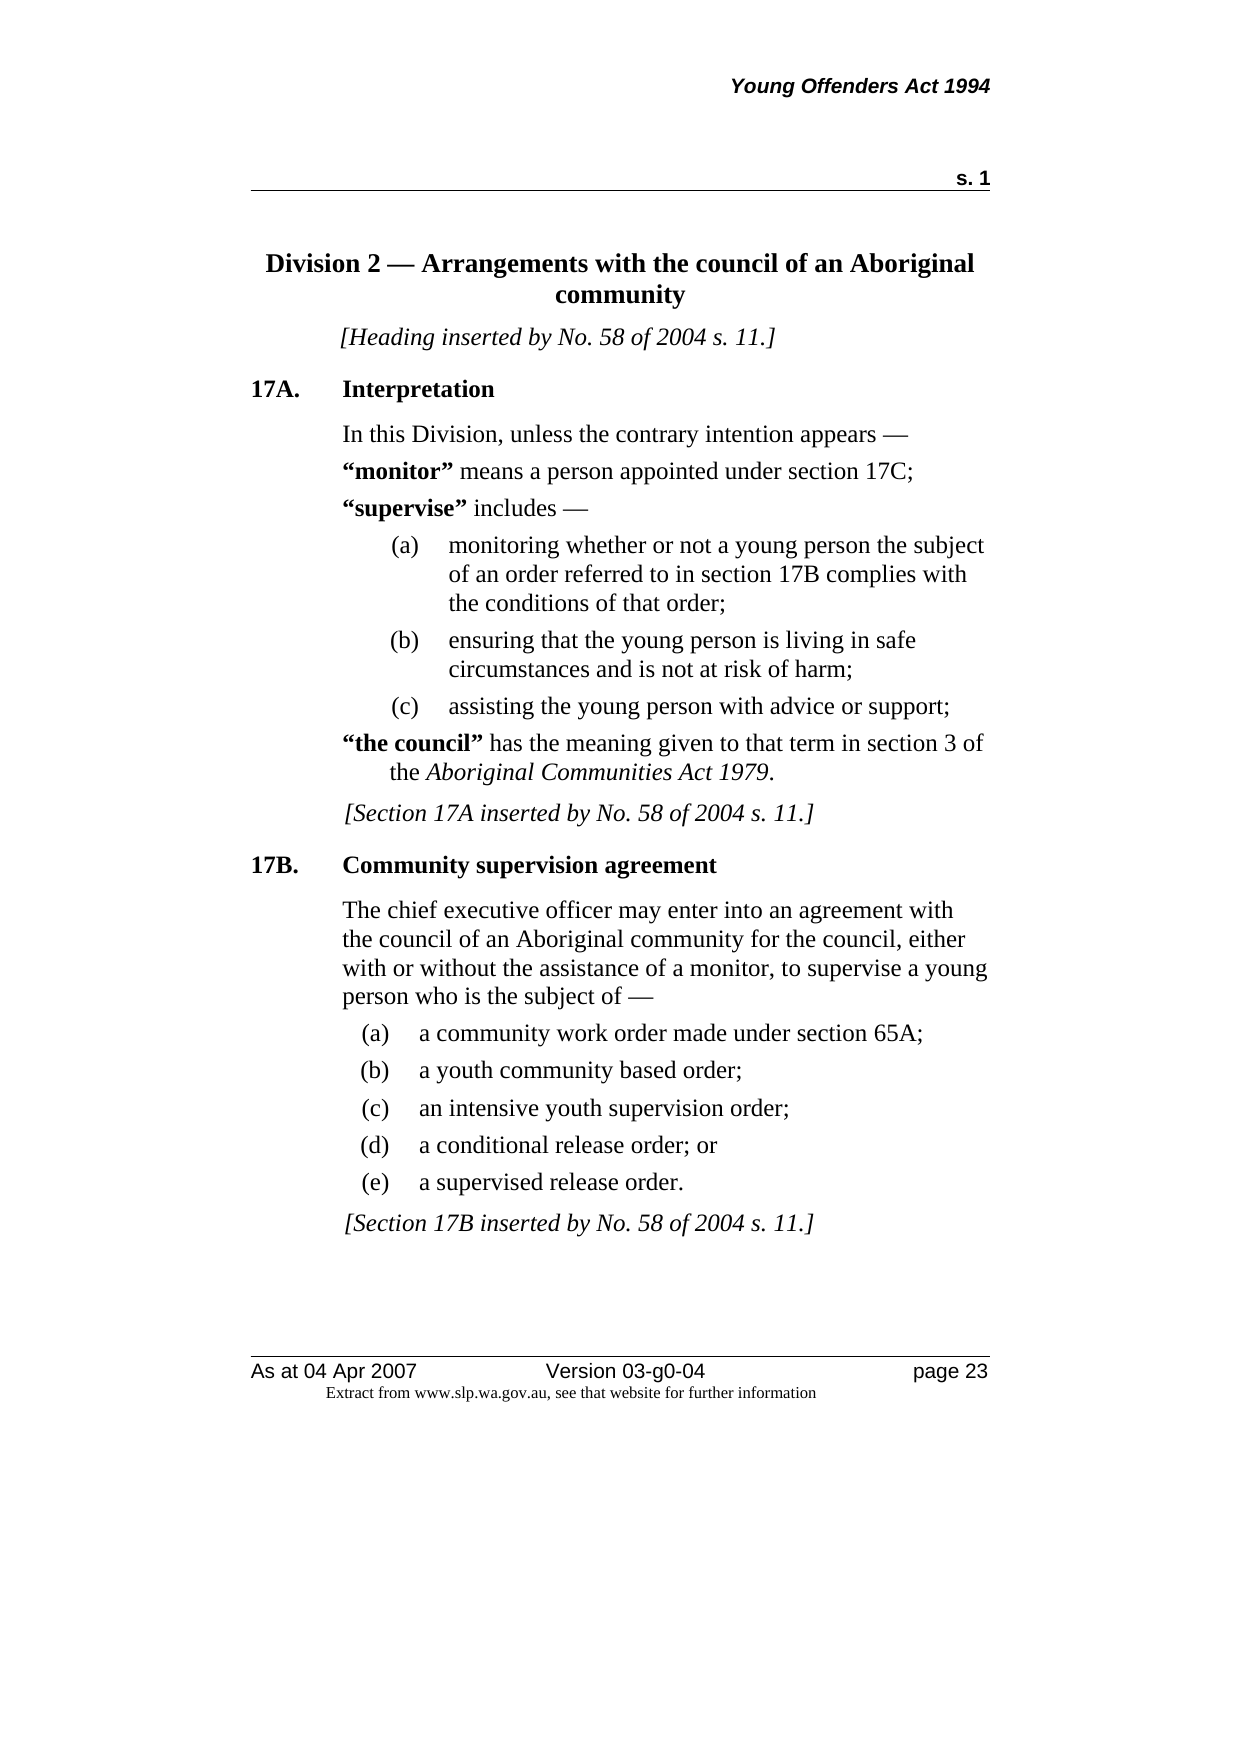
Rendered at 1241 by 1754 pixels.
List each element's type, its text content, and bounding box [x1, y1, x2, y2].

subtitle 17A. Interpretation [251, 374, 990, 403]
text (c) an intensive youth supervision order; [251, 1093, 990, 1121]
subtitle Division 2 — Arrangements with the council of an Aboriginal community [251, 247, 990, 310]
text “supervise” includes — [251, 493, 990, 522]
text (b) ensuring that the young person is living in safe circumstances and is not at risk of harm; [251, 625, 990, 683]
text The chief executive officer may enter into an agreement with the council of an Aboriginal community for the council, either with or without the assistance of a monitor, to supervise a young person who is the subject of — [251, 895, 990, 1010]
text “the council” has the meaning given to that term in section 3 of the Aboriginal Communities Act 1979. [251, 728, 990, 786]
text (d) a conditional release order; or [251, 1130, 990, 1158]
text (b) a youth community based order; [251, 1056, 990, 1084]
text “monitor” means a person appointed under section 17C; [251, 456, 990, 485]
subtitle [Heading inserted by No. 58 of 2004 s. 11.] [251, 322, 990, 351]
text [Section 17A inserted by No. 58 of 2004 s. 11.] [251, 798, 990, 827]
subtitle 17B. Community supervision agreement [251, 850, 990, 878]
text (c) assisting the young person with advice or support; [251, 691, 990, 720]
text (a) a community work order made under section 65A; [251, 1018, 990, 1047]
text (e) a supervised release order. [251, 1167, 990, 1196]
text [Section 17B inserted by No. 58 of 2004 s. 11.] [251, 1208, 990, 1237]
text In this Division, unless the contrary intention appears — [251, 419, 990, 448]
text (a) monitoring whether or not a young person the subject of an order referred to in section 17B complies with the conditions of that order; [251, 531, 990, 617]
